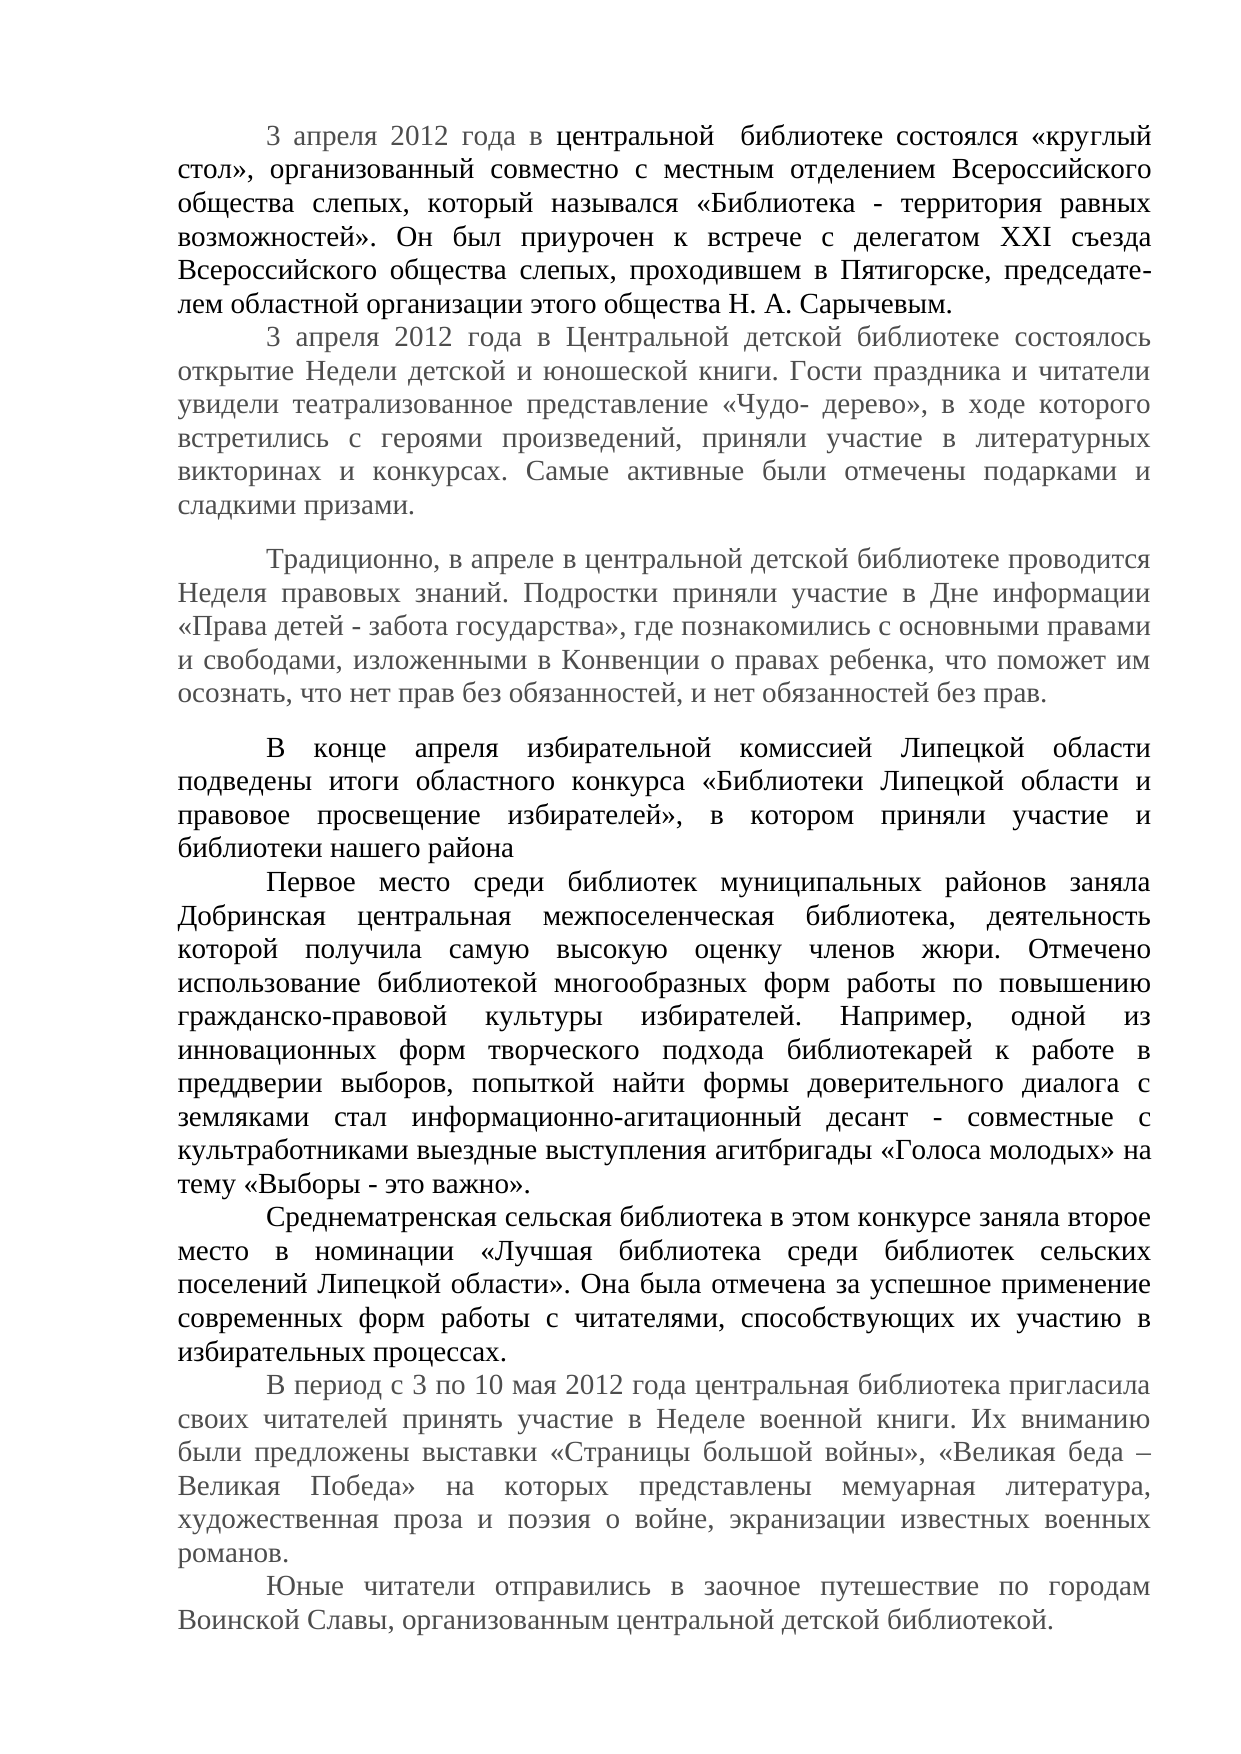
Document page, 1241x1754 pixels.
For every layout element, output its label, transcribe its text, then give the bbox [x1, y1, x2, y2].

text Первое место среди библиотек муниципальных районов заняла Добринская центральная межпоселенческая библиотека, деятельность которой получила самую высокую оценку членов жюри. Отмечено использование библиотекой многообразных форм работы по повышению гражданско-правовой культуры избирателей. Например, одной из инновационных форм творческого подхода библиотекарей к работе в преддверии выборов, попыткой найти формы доверительного диалога с земляками стал информационно-агитационный десант - совместные с культработниками выездные выступления агитбригады «Голоса молодых» на тему «Выборы - это важно». [177, 864, 1152, 1199]
text 3 апреля 2012 года в Центральной детской библиотеке состоялось открытие Недели детской и юношеской книги. Гости праздника и читатели увидели театрализованное представление «Чудо- дерево», в ходе которого встретились с героями произведений, приняли участие в литературных викторинах и конкурсах. Самые активные были отмечены подарками и сладкими призами. [177, 319, 1152, 521]
text Юные читатели отправились в заочное путешествие по городам Воинской Славы, организованным центральной детской библиотекой. [177, 1568, 1152, 1636]
text Традиционно, в апреле в центральной детской библиотеке проводится Неделя правовых знаний. Подростки приняли участие в Дне информации «Права детей - забота государства», где познакомились с основными правами и свободами, изложенными в Конвенции о правах ребенка, что поможет им осознать, что нет прав без обязанностей, и нет обязанностей без прав. [177, 541, 1152, 709]
text Среднематренская сельская библиотека в этом конкурсе заняла второе место в номинации «Лучшая библиотека среди библиотек сельских поселений Липецкой области». Она была отмечена за успешное применение современных форм работы с читателями, способствующих их участию в избирательных процессах. [177, 1199, 1152, 1367]
text В конце апреля избирательной комиссией Липецкой области подведены итоги областного конкурса «Библиотеки Липецкой области и правовое просвещение избирателей», в котором приняли участие и библиотеки нашего района [177, 730, 1152, 864]
text В период с 3 по 10 мая 2012 года центральная библиотека пригласила своих читателей принять участие в Неделе военной книги. Их вниманию были предложены выставки «Страницы большой войны», «Великая беда – Великая Победа» на которых представлены мемуарная литература, художественная проза и поэзия о войне, экранизации известных военных романов. [177, 1367, 1152, 1568]
text 3 апреля 2012 года в центральной библиотеке состоялся «круглый стол», организованный совместно с местным отделением Всероссийского общества слепых, который назывался «Библиотека - территория равных возможностей». Он был приурочен к встрече с делегатом XXI съезда Всероссийского общества слепых, проходившем в Пятигорске, председателем областной организации этого общества Н. А. Сарычевым. [177, 118, 1152, 319]
